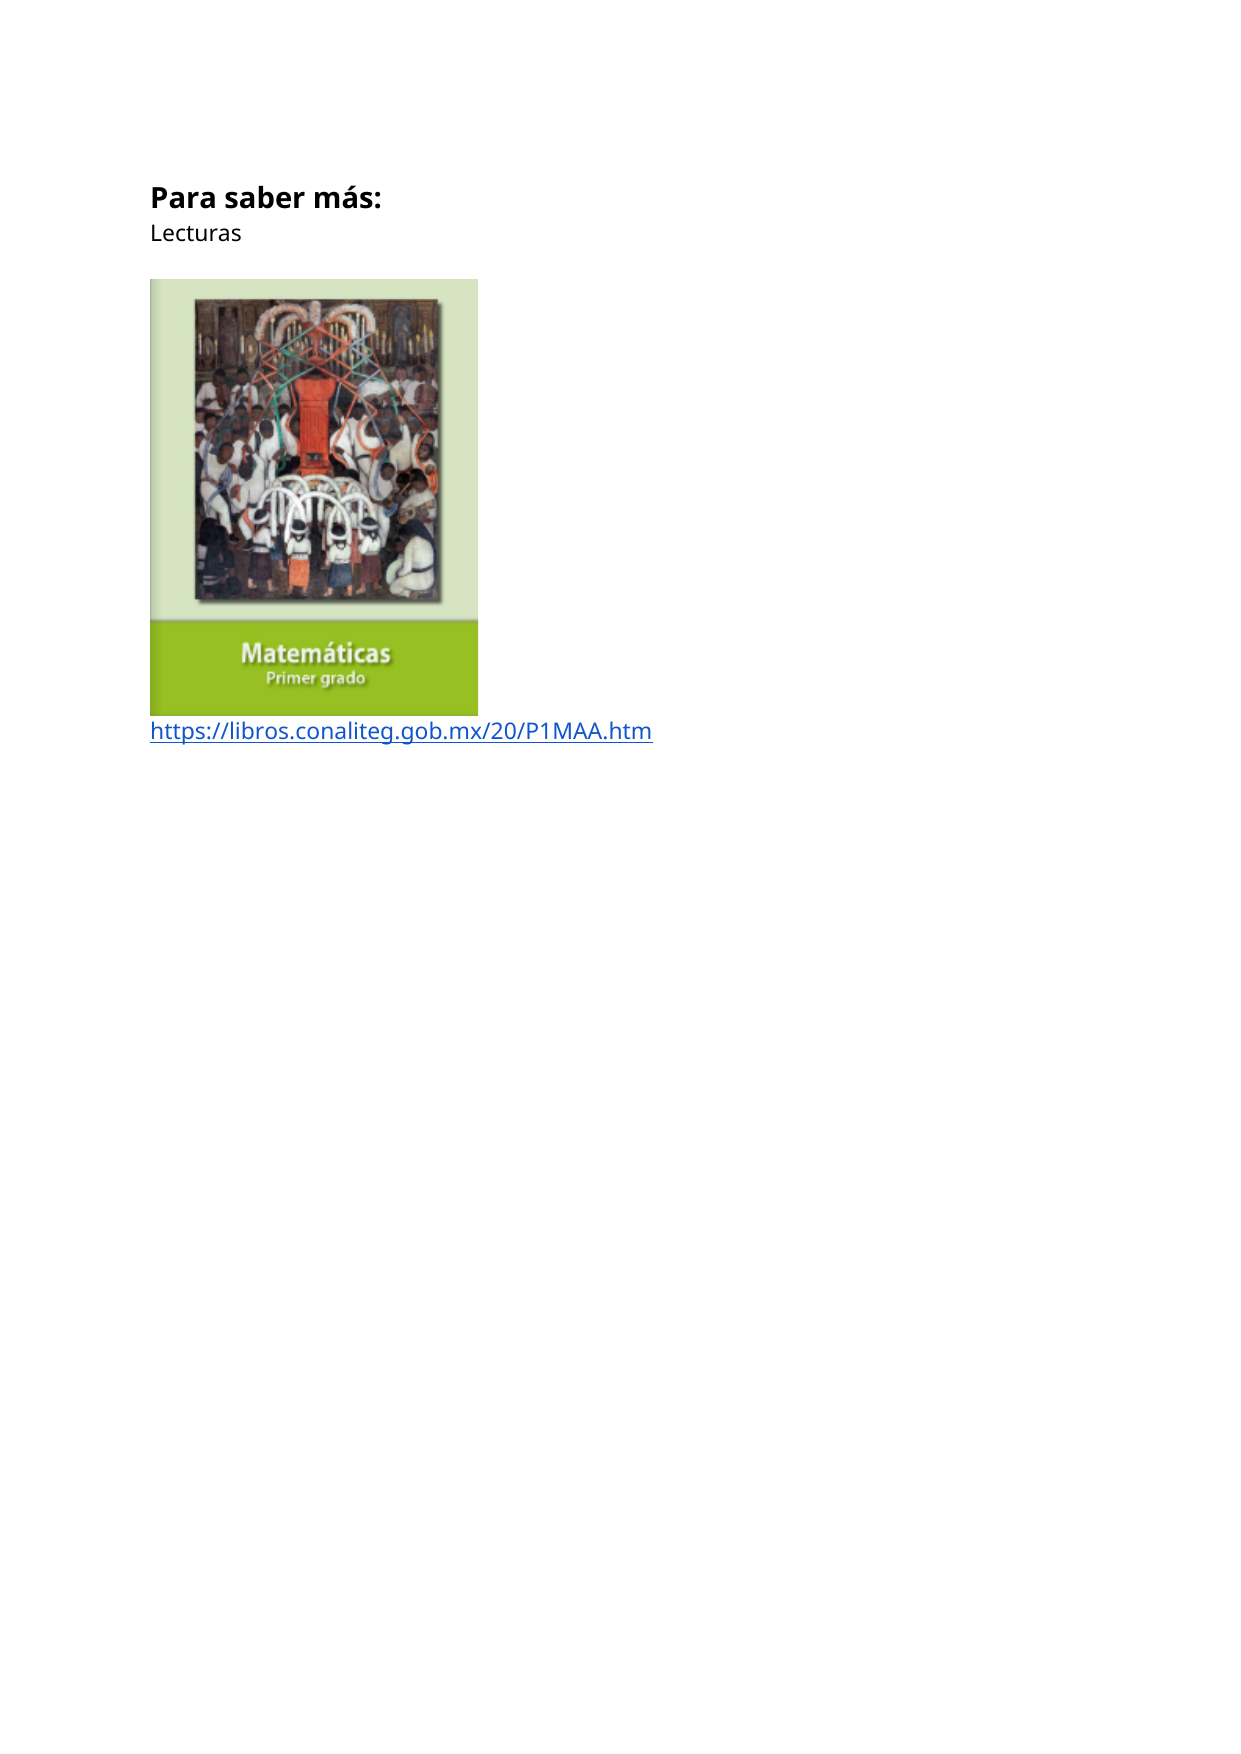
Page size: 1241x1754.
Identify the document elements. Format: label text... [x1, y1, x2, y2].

text Lecturas [150, 217, 1090, 248]
text https://libros.conaliteg.gob.mx/20/P1MAA.htm [150, 715, 1090, 746]
text Para saber más: [150, 177, 1090, 217]
picture [150, 279, 479, 716]
